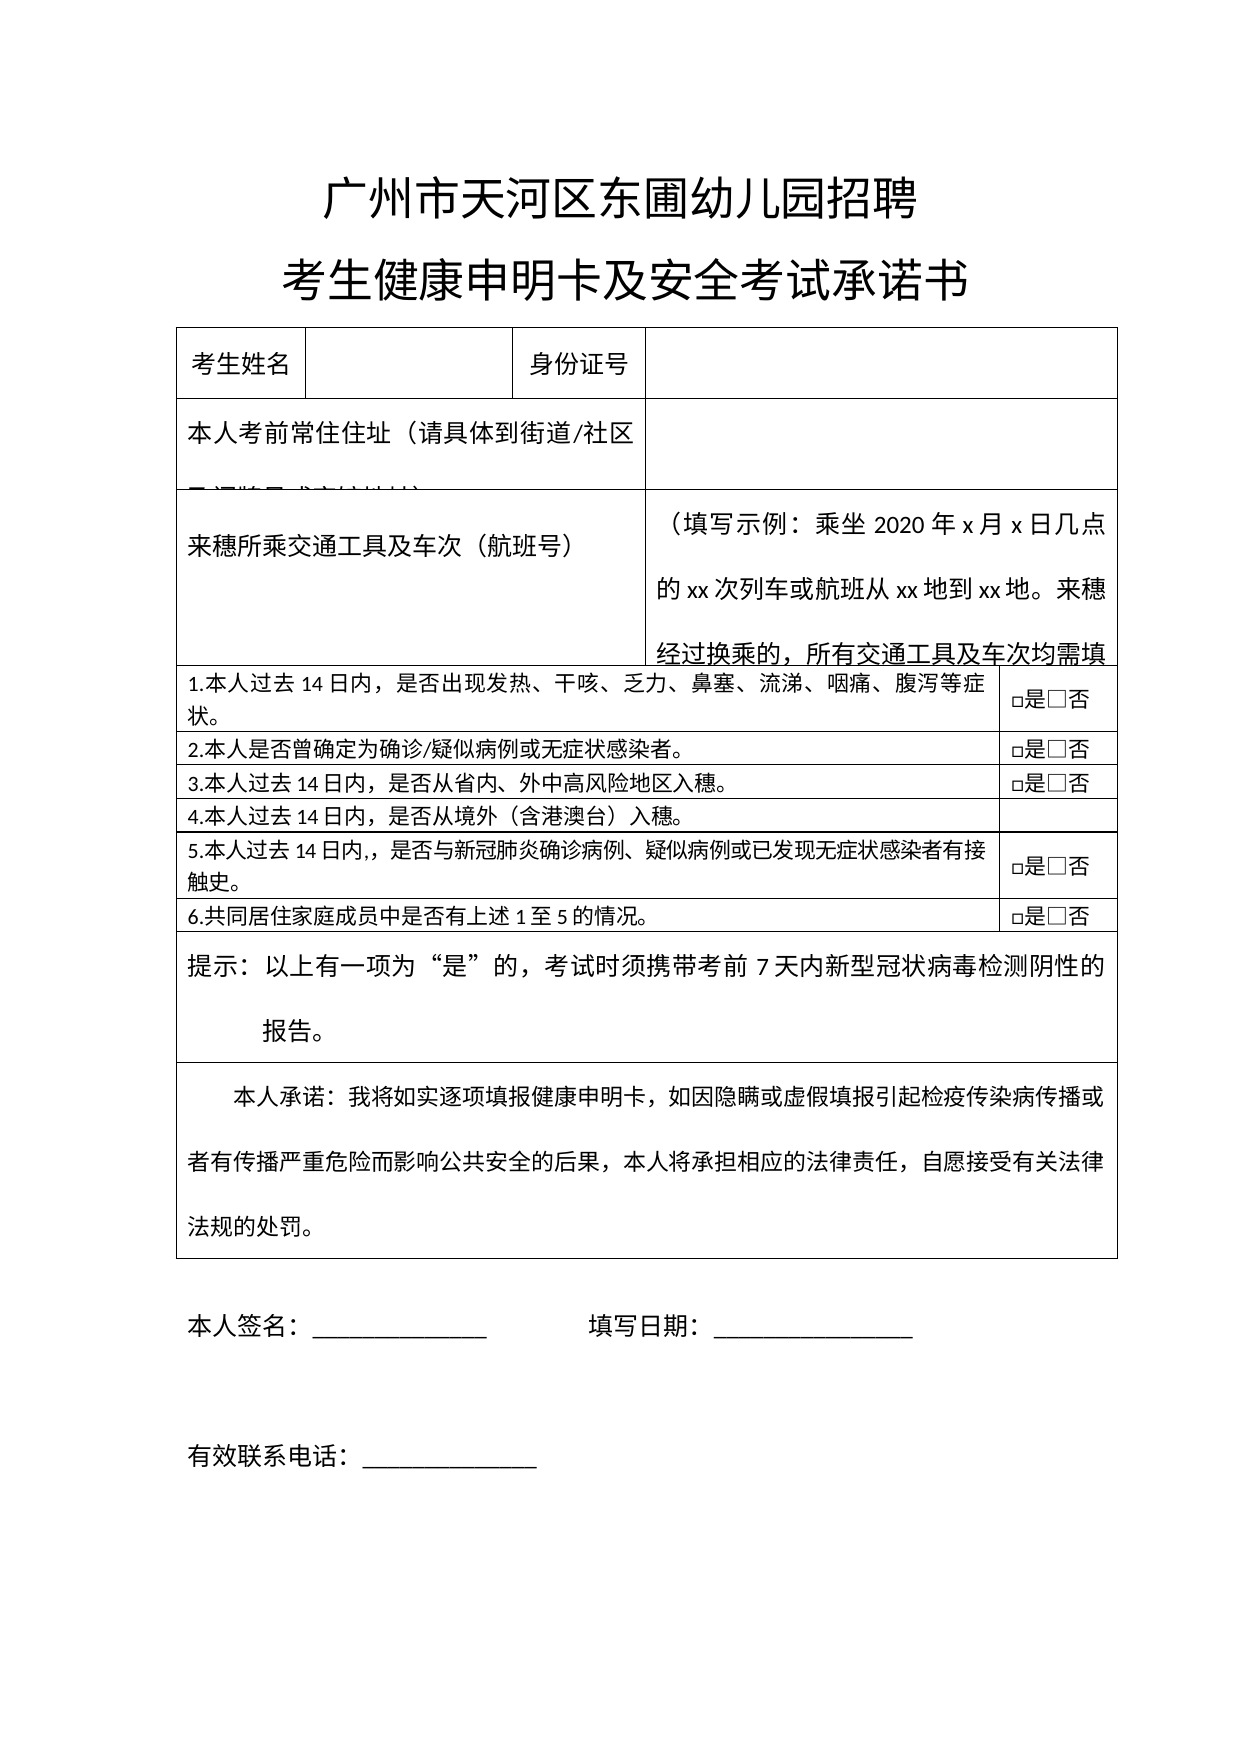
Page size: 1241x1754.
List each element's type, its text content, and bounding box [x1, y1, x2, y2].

table_header 考生姓名 [177, 328, 305, 398]
table_cell □是□否 [1000, 833, 1117, 897]
table_cell 本人考前常住住址（请具体到街道/社区及门牌号或宾馆地址） [177, 399, 645, 489]
table_cell [646, 399, 1117, 489]
table_cell 4.本人过去14日内，是否从境外（含港澳台）入穗。 [177, 799, 999, 831]
table_cell □是□否 [1000, 732, 1117, 764]
table_cell □是□否 [1000, 765, 1117, 798]
table_cell □是□否 [1000, 899, 1117, 931]
table_cell 来穗所乘交通工具及车次（航班号） [177, 490, 645, 665]
table_cell □是□否 [1000, 666, 1117, 731]
text 广州市天河区东圃幼儿园招聘 [187, 162, 1053, 228]
table_cell [1000, 799, 1117, 831]
table_cell 3.本人过去14日内，是否从省内、外中高风险地区入穗。 [177, 765, 999, 798]
table_header [646, 328, 1117, 398]
text 考生健康申明卡及安全考试承诺书 [197, 244, 1053, 311]
table_cell 本人承诺：我将如实逐项填报健康申明卡，如因隐瞒或虚假填报引起检疫传染病传播或者有传播严重危险而影响公共安全的后果，本人将承担相应的法律责任，自愿接受有关法律法规的处罚。 [177, 1063, 1117, 1258]
table_header [306, 328, 512, 398]
table_cell （填写示例：乘坐2020年x月x日几点的xx次列车或航班从xx地到xx地。来穗经过换乘的，所有交通工具及车次均需填写） [646, 490, 1117, 665]
table_cell 2.本人是否曾确定为确诊/疑似病例或无症状感染者。 [177, 732, 999, 764]
table_cell 1.本人过去14日内，是否出现发热、干咳、乏力、鼻塞、流涕、咽痛、腹泻等症状。 [177, 666, 999, 731]
table_cell 5.本人过去14日内,，是否与新冠肺炎确诊病例、疑似病例或已发现无症状感染者有接触史。 [177, 833, 999, 897]
text 本人签名：______________ 填写日期：________________ [187, 1292, 1053, 1357]
table_header 身份证号 [513, 328, 645, 398]
text 有效联系电话：______________ [187, 1422, 1053, 1487]
table_cell 提示：以上有一项为“是”的，考试时须携带考前7天内新型冠状病毒检测阴性的报告。 [177, 932, 1117, 1062]
table_cell 6.共同居住家庭成员中是否有上述1至5的情况。 [177, 899, 999, 931]
